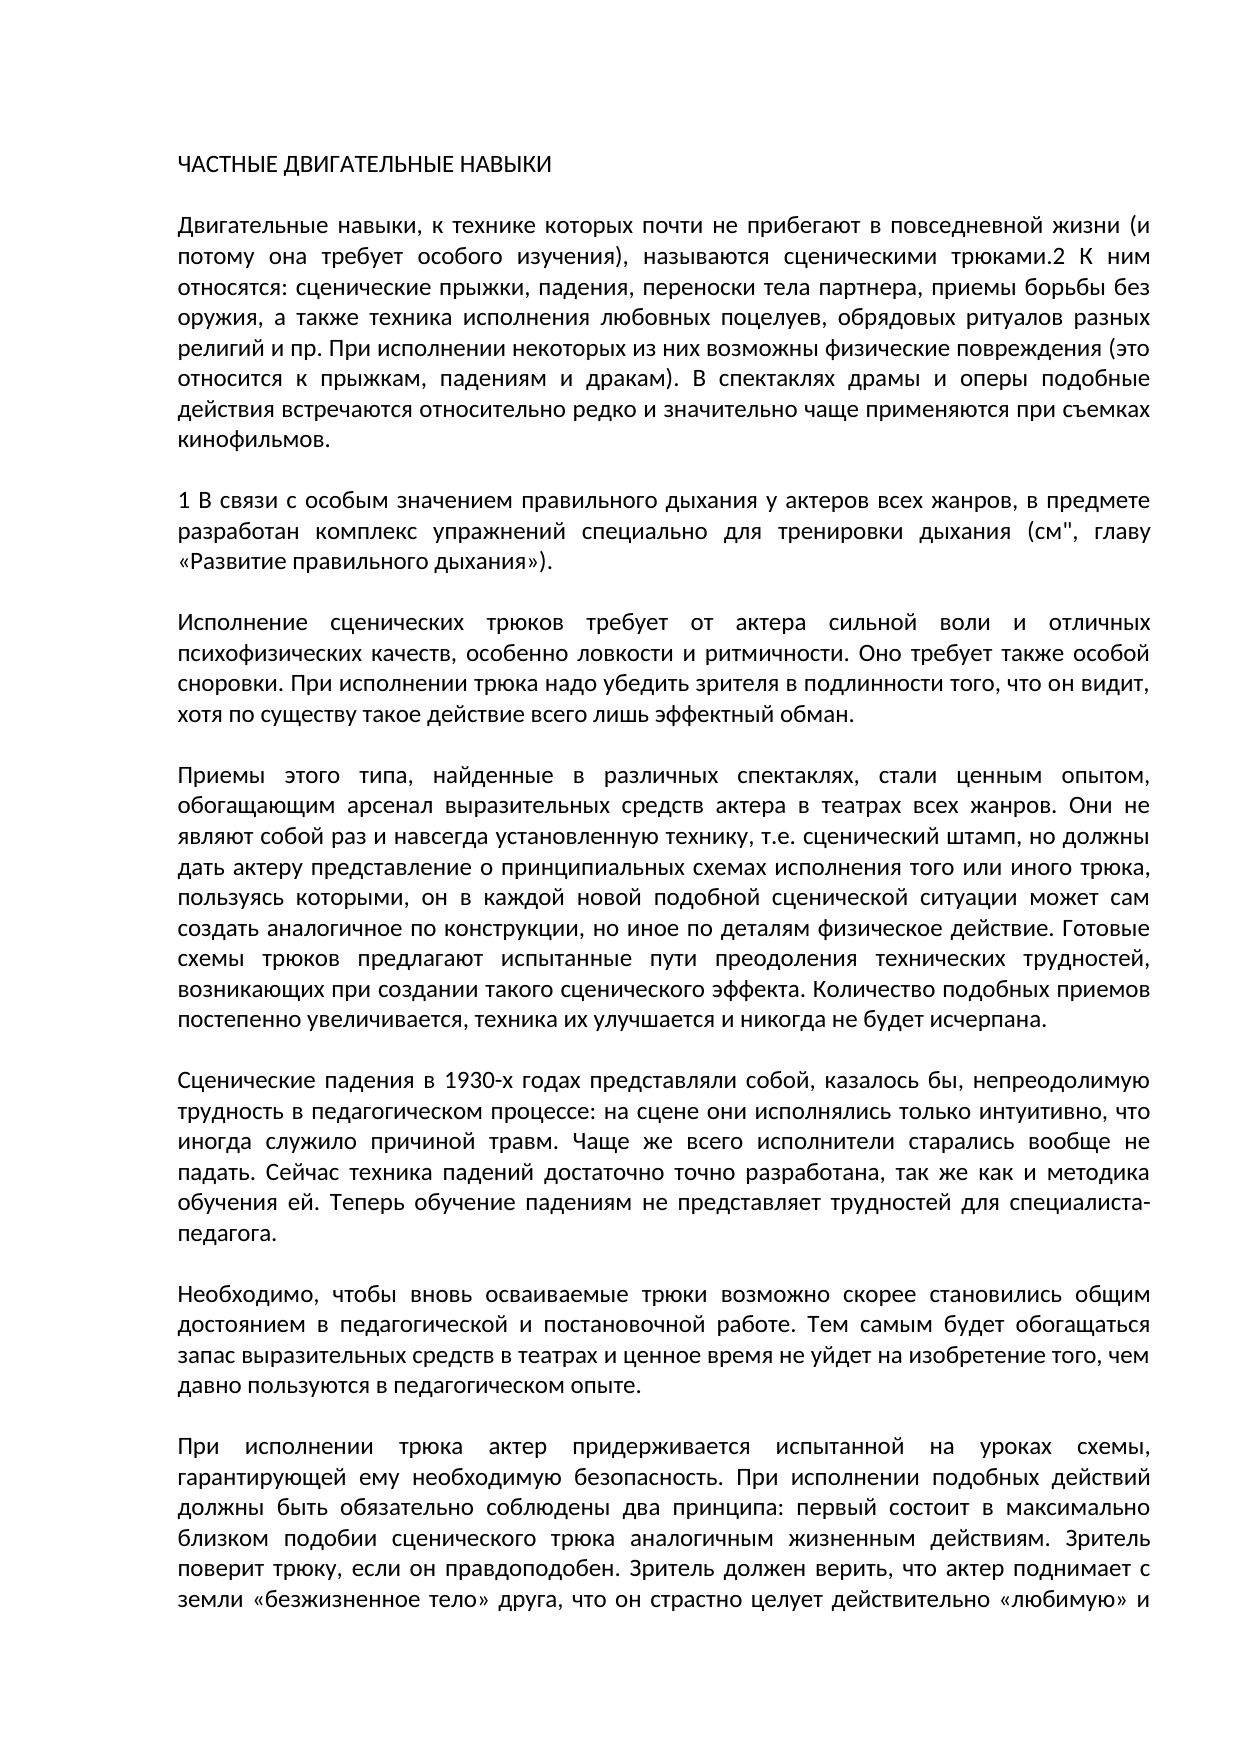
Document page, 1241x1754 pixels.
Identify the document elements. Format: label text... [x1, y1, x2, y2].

text Двигательные навыки, к технике которых почти не прибегают в повседневной жизни (и потому она требует особого изучения), называются сценическими трюками.2 К ним относятся: сценические прыжки, падения, переноски тела партнера, приемы борьбы без оружия, а также техника исполнения любовных поцелуев, обрядовых ритуалов разных религий и пр. При исполнении некоторых из них возможны физические повреждения (это относится к прыжкам, падениям и дракам). В спектаклях драмы и оперы подобные действия встречаются относительно редко и значительно чаще применяются при съемках кинофильмов. [177, 210, 1152, 454]
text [177, 1431, 1152, 1614]
text Необходимо, чтобы вновь осваиваемые трюки возможно скорее становились общим достоянием в педагогической и постановочной работе. Тем самым будет обогащаться запас выразительных средств в театрах и ценное время не уйдет на изобретение того, чем давно пользуются в педагогическом опыте. [177, 1278, 1152, 1400]
text Приемы этого типа, найденные в различных спектаклях, стали ценным опытом, обогащающим арсенал выразительных средств актера в театрах всех жанров. Они не являют собой раз и навсегда установленную технику, т.е. сценический штамп, но должны дать актеру представление о принципиальных схемах исполнения того или иного трюка, пользуясь которыми, он в каждой новой подобной сценической ситуации может сам создать аналогичное по конструкции, но иное по деталям физическое действие. Готовые схемы трюков предлагают испытанные пути преодоления технических трудностей, возникающих при создании такого сценического эффекта. Количество подобных приемов постепенно увеличивается, техника их улучшается и никогда не будет исчерпана. [177, 759, 1152, 1034]
text ЧАСТНЫЕ ДВИГАТЕЛЬНЫЕ НАВЫКИ [177, 149, 1152, 179]
text Сценические падения в 1930-х годах представляли собой, казалось бы, непреодолимую трудность в педагогическом процессе: на сцене они исполнялись только интуитивно, что иногда служило причиной травм. Чаще же всего исполнители старались вообще не падать. Сейчас техника падений достаточно точно разработана, так же как и методика обучения ей. Теперь обучение падениям не представляет трудностей для специалиста-педагога. [177, 1064, 1152, 1247]
text Исполнение сценических трюков требует от актера сильной воли и отличных психофизических качеств, особенно ловкости и ритмичности. Оно требует также особой сноровки. При исполнении трюка надо убедить зрителя в подлинности того, что он видит, хотя по существу такое действие всего лишь эффектный обман. [177, 606, 1152, 728]
text 1 В связи с особым значением правильного дыхания у актеров всех жанров, в предмете разработан комплекс упражнений специально для тренировки дыхания (см", главу «Развитие правильного дыхания»). [177, 484, 1152, 576]
